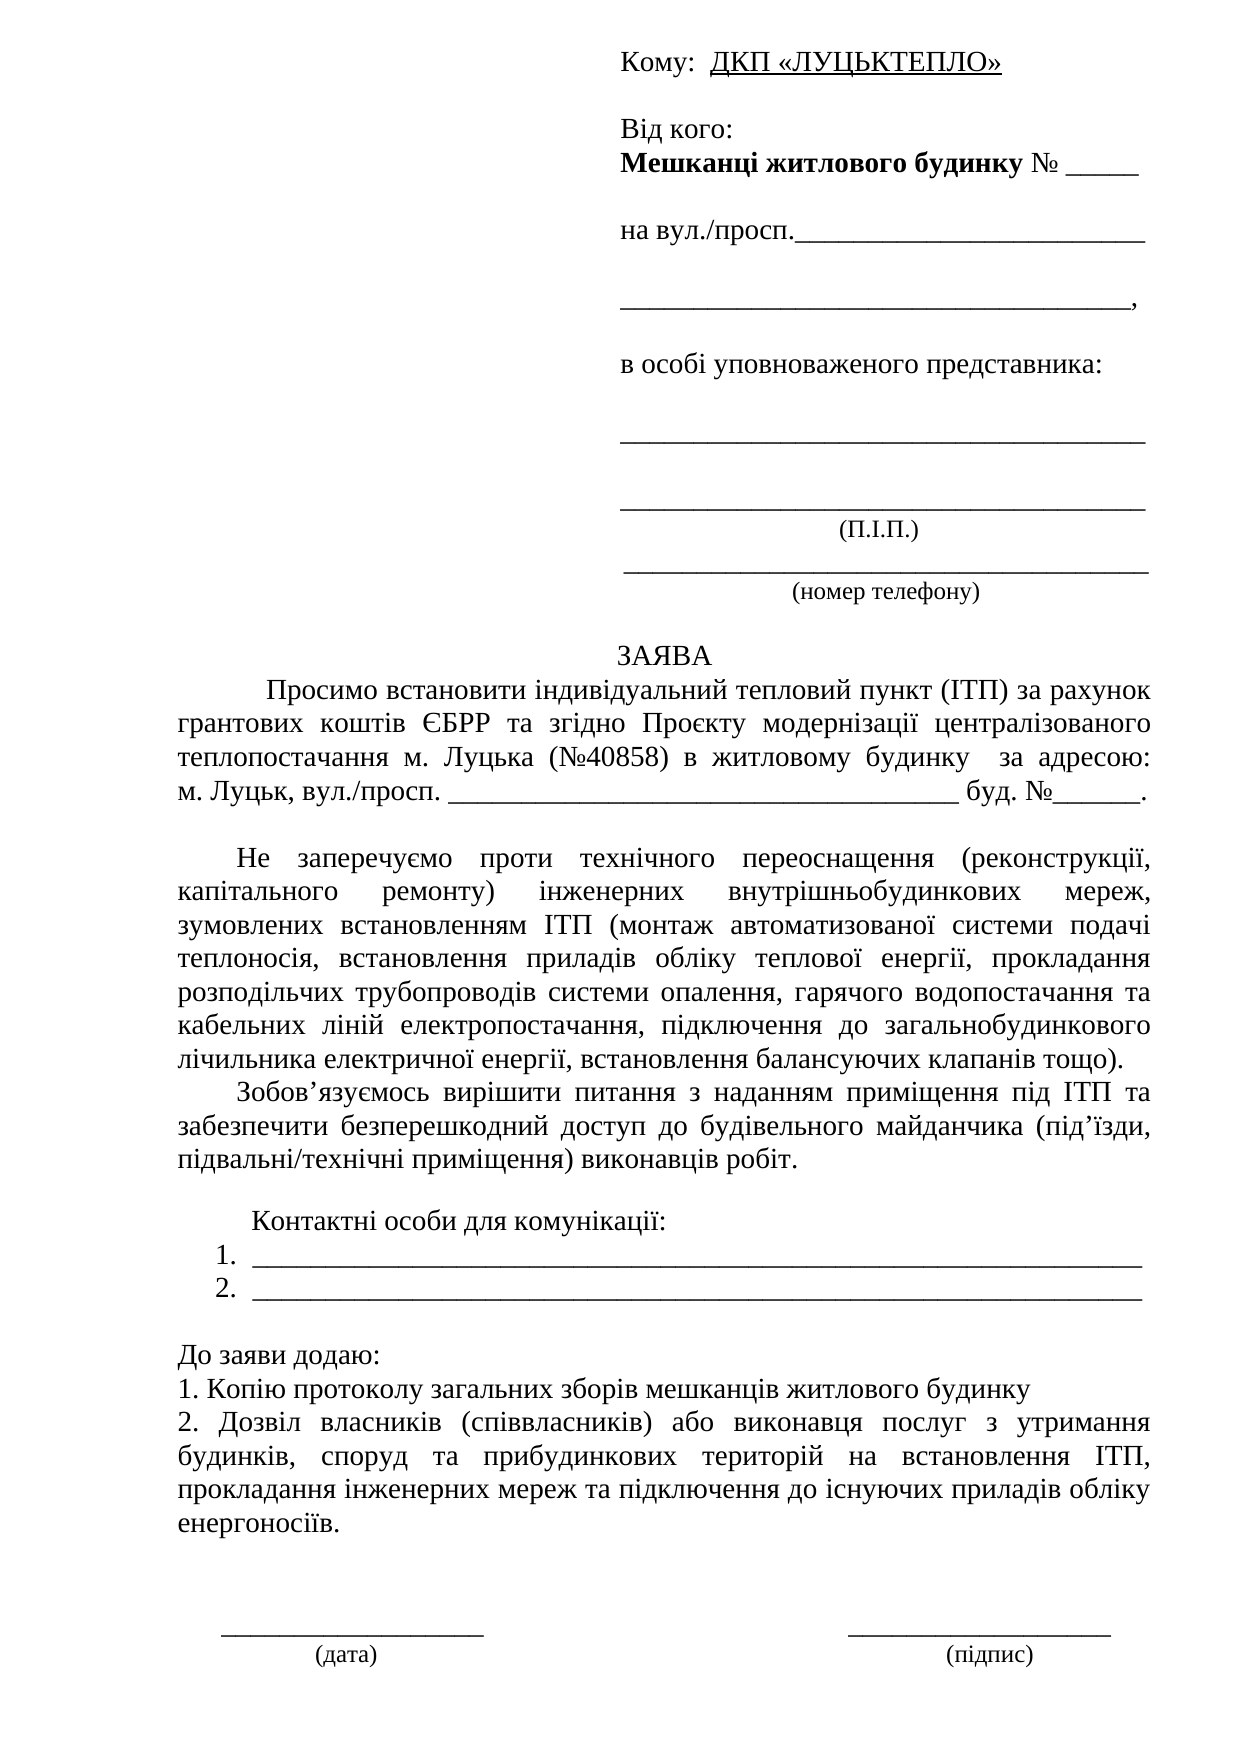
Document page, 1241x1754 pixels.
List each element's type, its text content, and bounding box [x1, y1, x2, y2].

text Не заперечуємо проти технічного переоснащення (реконструкції, капітального ремонту) інженерних внутрішньобудинкових мереж, зумовлених встановленням ІТП (монтаж автоматизованої системи подачі теплоносія, встановлення приладів обліку теплової енергії, прокладання розподільчих трубопроводів системи опалення, гарячого водопостачання та кабельних ліній електропостачання, підключення до загальнобудинкового лічильника електричної енергії, встановлення балансуючих клапанів тощо). [177, 840, 1152, 1074]
list _____________________________________________________________ [215, 1237, 1152, 1270]
text ____________________________________ [620, 480, 1152, 514]
text ___________________________________, [620, 279, 1152, 313]
text ____________________________________ [620, 413, 1152, 447]
text До заяви додаю: [177, 1337, 1152, 1371]
text Просимо встановити індивідуальний тепловий пункт (ІТП) за рахунок грантових коштів ЄБРР та згідно Проєкту модернізації централізованого теплопостачання м. Луцька (№40858) в житловому будинку за адресою: м. Луцьк, вул./просп. ___________________________________ буд. №______. [177, 672, 1152, 806]
text 1. Копію протоколу загальних зборів мешканців житлового будинку [177, 1371, 1152, 1404]
text на вул./просп.________________________ [620, 212, 1152, 246]
list _____________________________________________________________ [215, 1270, 1152, 1304]
text ЗАЯВА [177, 638, 1152, 672]
text ____________________________________ [620, 543, 1152, 576]
text 2. Дозвіл власників (співвласників) або виконавця послуг з утримання будинків, споруд та прибудинкових територій на встановлення ІТП, прокладання інженерних мереж та підключення до існуючих приладів обліку енергоносіїв. [177, 1404, 1152, 1539]
text Контактні особи для комунікації: [177, 1203, 1152, 1237]
text __________________ __________________ [177, 1606, 1152, 1639]
text Зобов’язуємось вирішити питання з наданням приміщення під ІТП та забезпечити безперешкодний доступ до будівельного майданчика (під’їзди, підвальні/технічні приміщення) виконавців робіт. [177, 1074, 1152, 1175]
text (дата) (підпис) [177, 1639, 1152, 1668]
text Кому: ДКП «ЛУЦЬКТЕПЛО» [620, 44, 1152, 78]
text Мешканці житлового будинку № _____ [620, 145, 1152, 178]
text (номер телефону) [620, 576, 1152, 605]
text Від кого: [620, 111, 1152, 145]
text (П.І.П.) [620, 514, 1152, 543]
text в особі уповноваженого представника: [620, 346, 1152, 380]
